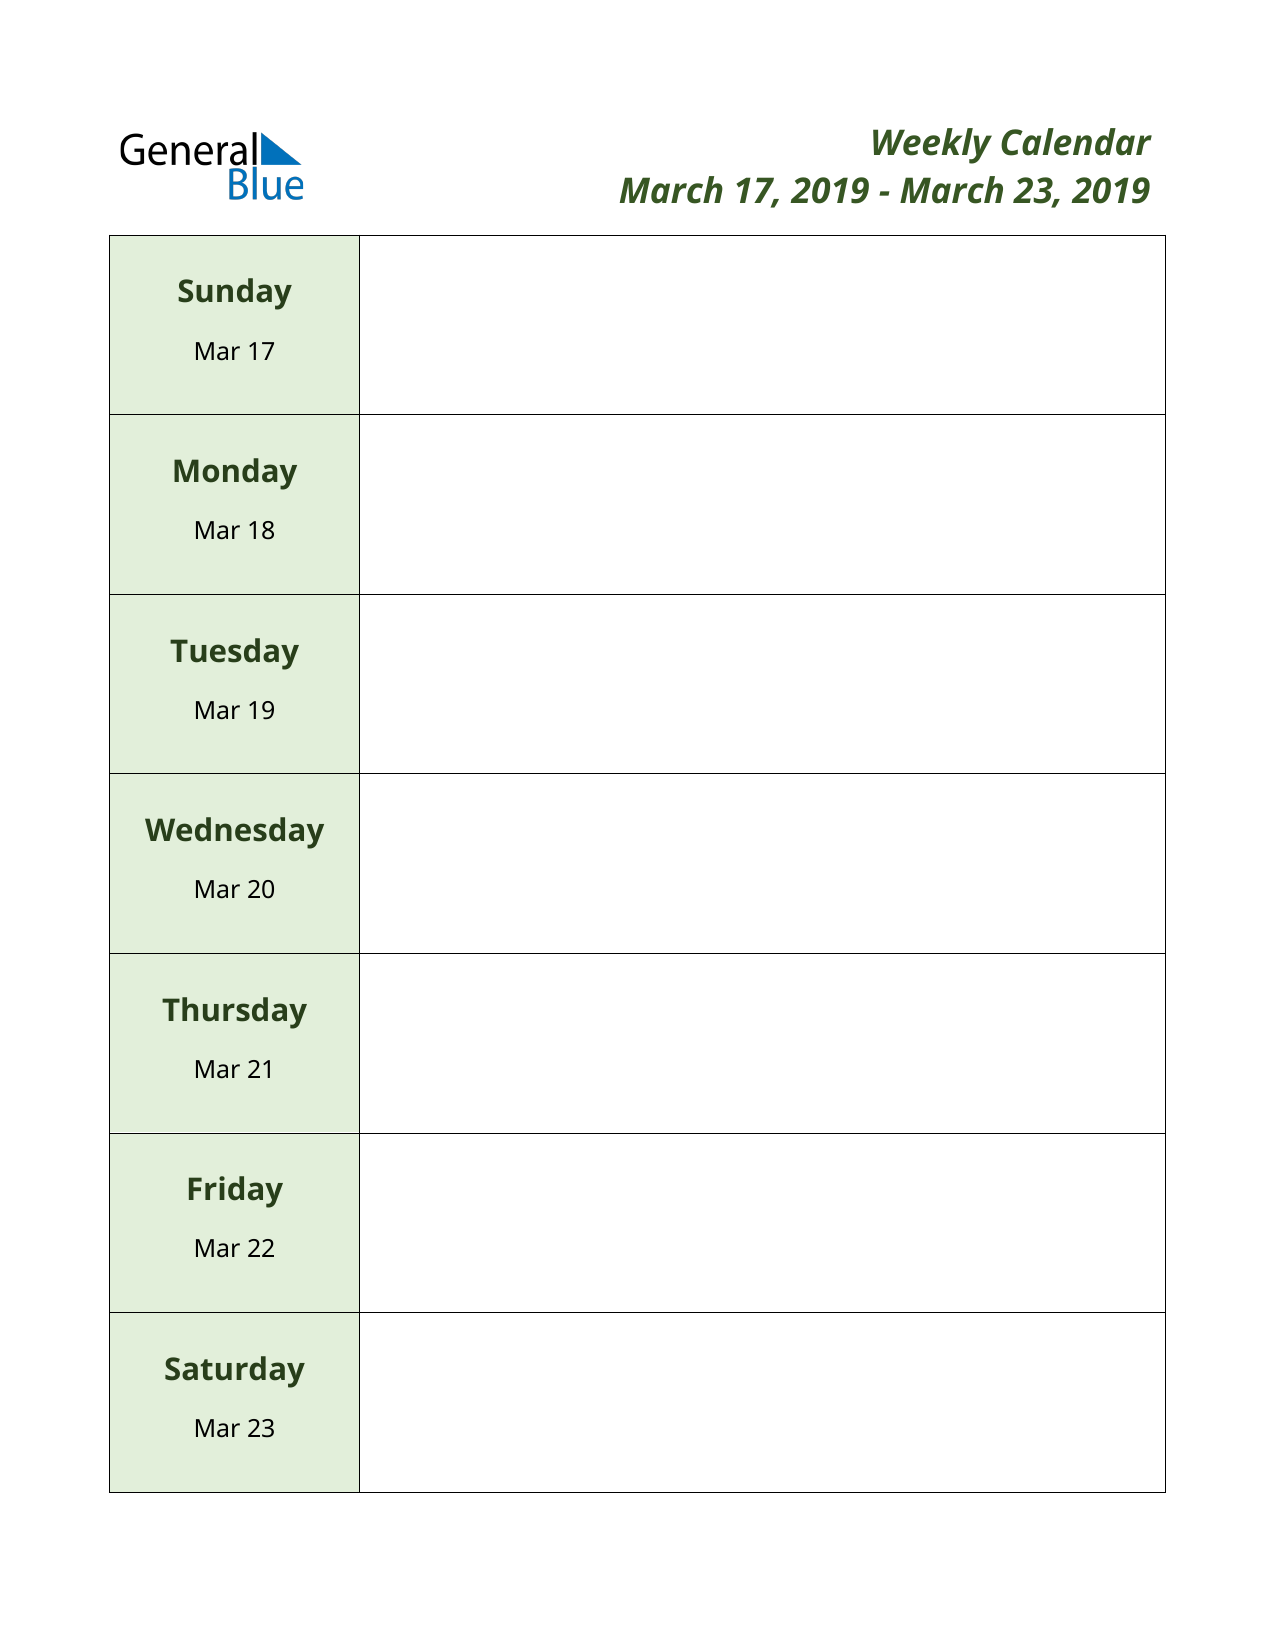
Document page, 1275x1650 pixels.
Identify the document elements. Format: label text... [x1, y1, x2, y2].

table_cell Thursday Mar 21 [110, 954, 359, 1132]
table_cell Tuesday Mar 19 [110, 595, 359, 773]
table_cell Friday Mar 22 [110, 1134, 359, 1312]
table_cell [360, 1313, 1165, 1492]
table_header Weekly Calendar March 17, 2019 - March 23, 2019 [360, 98, 1166, 234]
table_cell [360, 954, 1165, 1132]
table_cell Monday Mar 18 [110, 415, 359, 594]
table_cell [360, 1134, 1165, 1312]
table_cell [360, 236, 1165, 414]
table_cell [360, 415, 1165, 594]
table_header [109, 98, 359, 234]
table_cell Saturday Mar 23 [110, 1313, 359, 1492]
table_cell Sunday Mar 17 [110, 236, 359, 414]
table_cell [360, 595, 1165, 773]
table_cell [360, 774, 1165, 953]
picture [120, 132, 304, 200]
table_cell Wednesday Mar 20 [110, 774, 359, 953]
